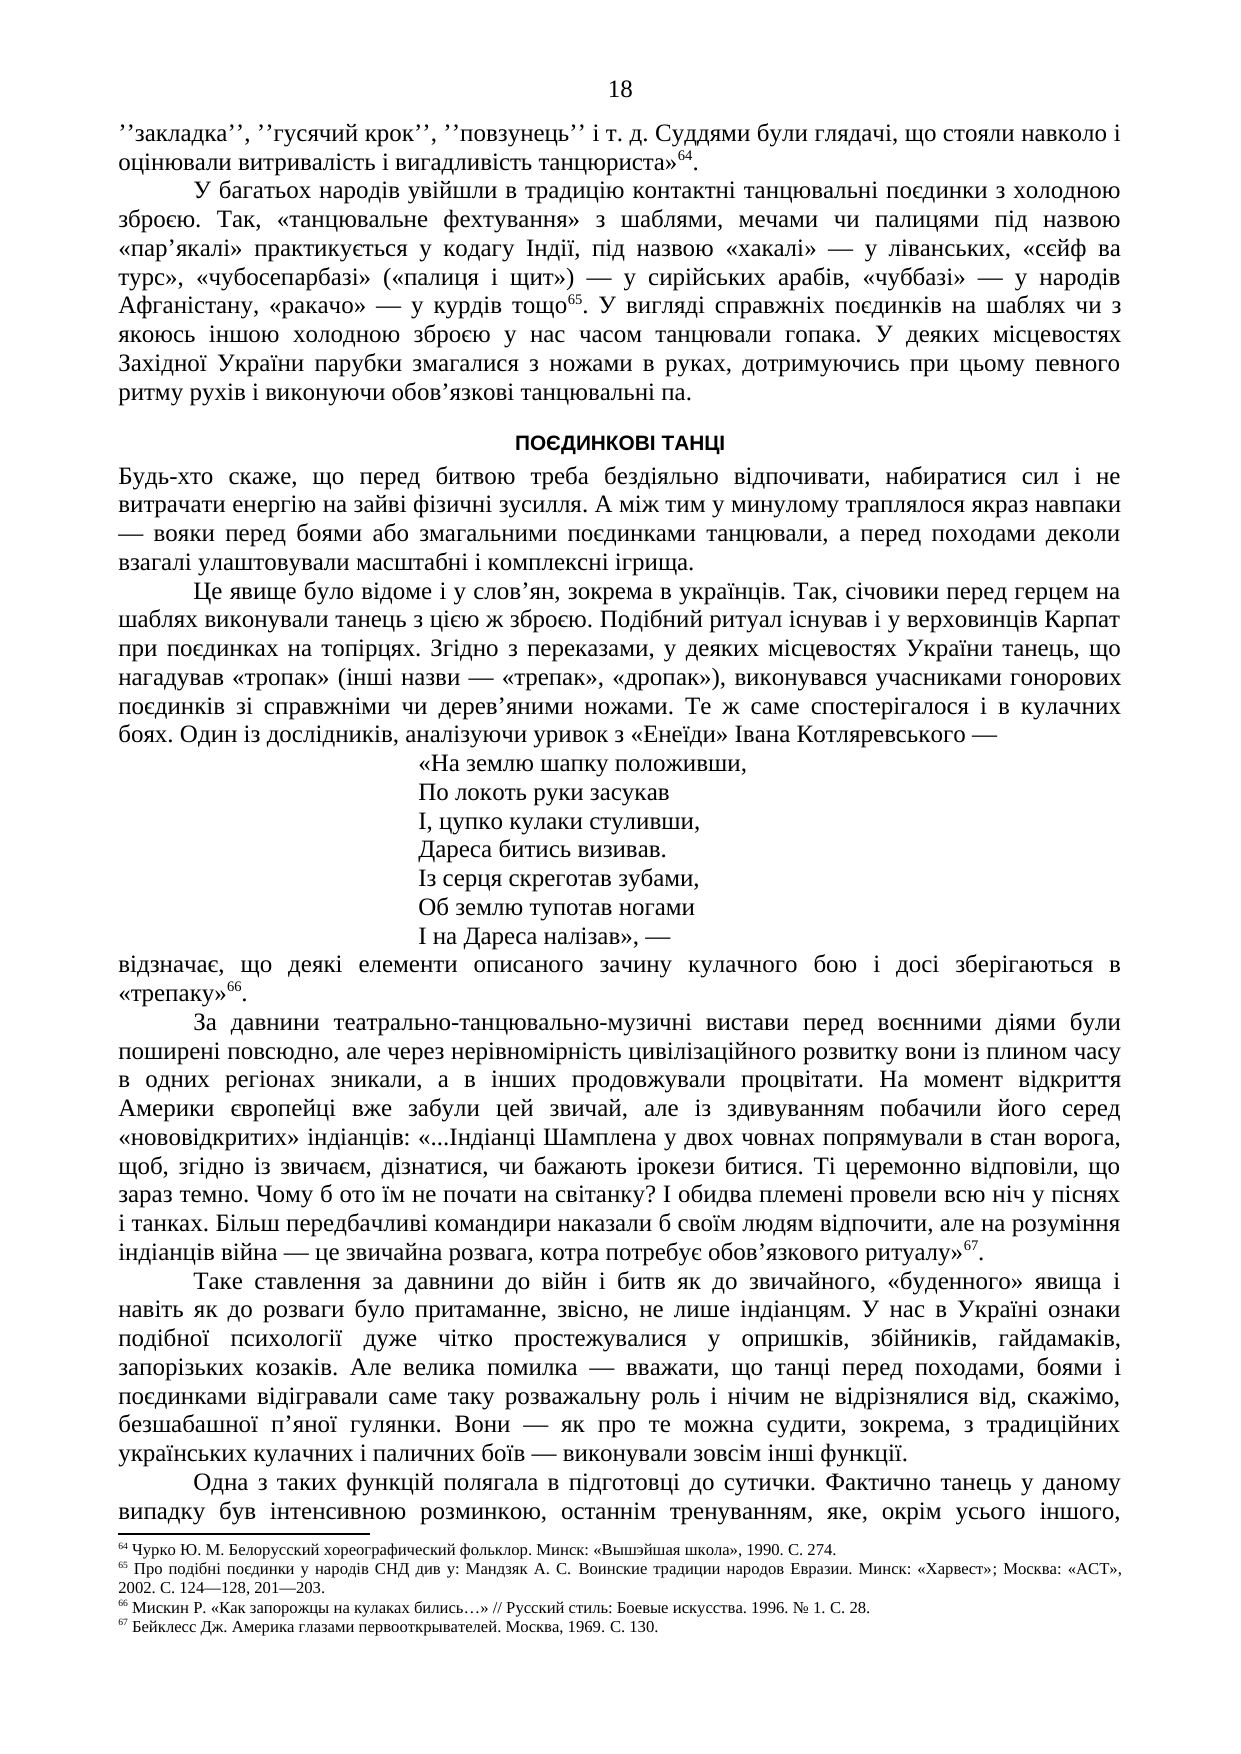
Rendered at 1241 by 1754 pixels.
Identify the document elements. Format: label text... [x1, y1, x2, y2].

text І на Дареса налізав», — [343, 921, 1122, 949]
text «На землю шапку положивши, [343, 748, 1122, 777]
text Будь-хто скаже, що перед битвою треба бездіяльно відпочивати, набиратися сил і не витрачати енергію на зайві фізичні зусилля. А між тим у минулому траплялося якраз навпаки — вояки перед боями або змагальними поєдинками танцювали, а перед походами деколи взагалі улаштовували масштабні і комплексні ігрища. [118, 461, 1122, 576]
text Це явище було відоме і у слов’ян, зокрема в українців. Так, січовики перед герцем на шаблях виконували танець з цією ж зброєю. Подібний ритуал існував і у верховинців Карпат при поєдинках на топірцях. Згідно з переказами, у деяких місцевостях України танець, що нагадував «тропак» (інші назви — «трепак», «дропак»), виконувався учасниками гонорових поєдинків зі справжніми чи дерев’яними ножами. Те ж саме спостерігалося і в кулачних боях. Один із дослідників, аналізуючи уривок з «Енеїди» Івана Котляревського — [118, 576, 1122, 748]
text Таке ставлення за давнини до війн і битв як до звичайного, «буденного» явища і навіть як до розваги було притаманне, звісно, не лише індіанцям. У нас в Україні ознаки подібної психології дуже чітко простежувалися у опришків, збійників, гайдамаків, запорізьких козаків. Але велика помилка — вважати, що танці перед походами, боями і поєдинками відігравали саме таку розважальну роль і нічим не відрізнялися від, скажімо, безшабашної п’яної гулянки. Вони — як про те можна судити, зокрема, з традиційних українських кулачних і паличних боїв — виконували зовсім інші функції. [118, 1266, 1122, 1467]
text Об землю тупотав ногами [343, 892, 1122, 921]
text Дареса битись визивав. [343, 834, 1122, 863]
text ПОЄДИНКОВІ ТАНЦІ [118, 431, 1122, 454]
text І, цупко кулаки стуливши, [343, 806, 1122, 834]
text відзначає, що деякі елементи описаного зачину кулачного бою і досі зберігаються в «трепаку». [118, 949, 1122, 1007]
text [118, 118, 1122, 176]
text У багатьох народів увійшли в традицію контактні танцювальні поєдинки з холодною зброєю. Так, «танцювальне фехтування» з шаблями, мечами чи палицями під назвою «пар’якалі» практикується у кодагу Індії, під назвою «хакалі» — у ліванських, «сєйф ва турс», «чубосепарбазі» («палиця і щит») — у сирійських арабів, «чуббазі» — у народів Афганістану, «ракачо» — у курдів тощо. У вигляді справжніх поєдинків на шаблях чи з якоюсь іншою холодною зброєю у нас часом танцювали гопака. У деяких місцевостях Західної України парубки змагалися з ножами в руках, дотримуючись при цьому певного ритму рухів і виконуючи обов’язкові танцювальні па. [118, 176, 1122, 406]
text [118, 1467, 1122, 1524]
text Із серця скреготав зубами, [343, 863, 1122, 892]
text За давнини театрально-танцювально-музичні вистави перед воєнними діями були поширені повсюдно, але через нерівномірність цивілізаційного розвитку вони із плином часу в одних регіонах зникали, а в інших продовжували процвітати. На момент відкриття Америки європейці вже забули цей звичай, але із здивуванням побачили його серед «нововідкритих» індіанців: «...Індіанці Шамплена у двох човнах попрямували в стан ворога, щоб, згідно із звичаєм, дізнатися, чи бажають ірокези битися. Ті церемонно відповіли, що зараз темно. Чому б ото їм не почати на світанку? І обидва племені провели всю ніч у піснях і танках. Більш передбачливі командири наказали б своїм людям відпочити, але на розуміння індіанців війна — це звичайна розвага, котра потребує обов’язкового ритуалу». [118, 1007, 1122, 1266]
text По локоть руки засукав [343, 777, 1122, 806]
